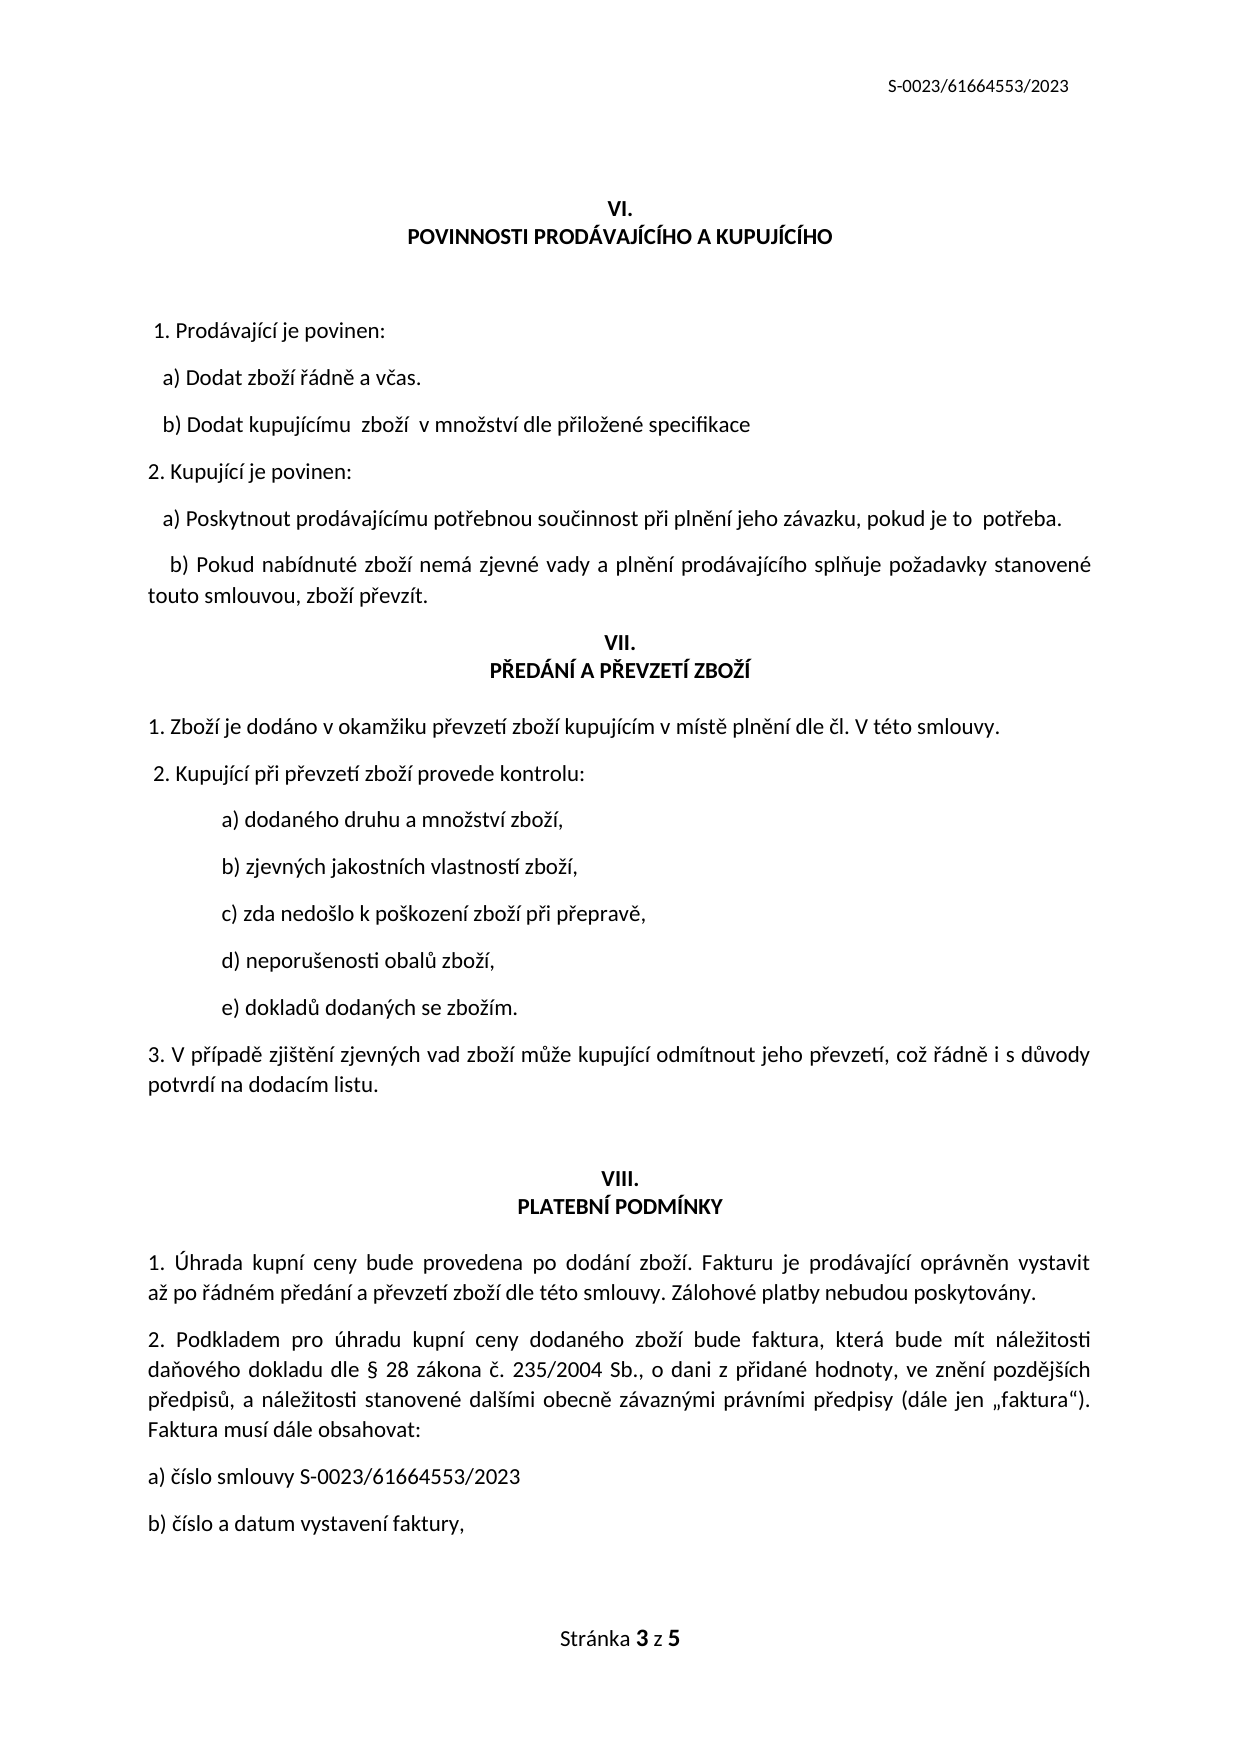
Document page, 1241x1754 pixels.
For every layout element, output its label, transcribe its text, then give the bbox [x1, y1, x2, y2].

text a) Dodat zboží řádně a včas. [148, 363, 1093, 391]
text PLATEBNÍ PODMÍNKY [148, 1192, 1093, 1220]
text b) Dodat kupujícímu zboží v množství dle přiložené specifikace [148, 410, 1093, 438]
text 1. Zboží je dodáno v okamžiku převzetí zboží kupujícím v místě plnění dle čl. V této smlouvy. [148, 712, 1093, 740]
text 2. Kupující je povinen: [148, 457, 1093, 485]
text PŘEDÁNÍ A PŘEVZETÍ ZBOŽÍ [148, 656, 1093, 684]
text c) zda nedošlo k poškození zboží při přepravě, [148, 899, 1093, 927]
text 3. V případě zjištění zjevných vad zboží může kupující odmítnout jeho převzetí, což řádně i s důvody potvrdí na dodacím listu. [148, 1040, 1093, 1098]
text e) dokladů dodaných se zbožím. [148, 993, 1093, 1021]
text POVINNOSTI PRODÁVAJÍCÍHO A KUPUJÍCÍHO [148, 222, 1093, 251]
text VIII. [148, 1164, 1093, 1192]
text 2. Podkladem pro úhradu kupní ceny dodaného zboží bude faktura, která bude mít náležitosti daňového dokladu dle § 28 zákona č. 235/2004 Sb., o dani z přidané hodnoty, ve znění pozdějších předpisů, a náležitosti stanovené dalšími obecně závaznými právními předpisy (dále jen „faktura“). Faktura musí dále obsahovat: [148, 1325, 1093, 1444]
text a) Poskytnout prodávajícímu potřebnou součinnost při plnění jeho závazku, pokud je to potřeba. [162, 504, 1093, 532]
text 2. Kupující při převzetí zboží provede kontrolu: [148, 759, 1093, 787]
text 1. Prodávající je povinen: [148, 316, 1093, 344]
text b) zjevných jakostních vlastností zboží, [148, 852, 1093, 880]
text b) Pokud nabídnuté zboží nemá zjevné vady a plnění prodávajícího splňuje požadavky stanovené touto smlouvou, zboží převzít. [148, 551, 1093, 609]
text VI. [148, 194, 1093, 222]
text a) dodaného druhu a množství zboží, [148, 806, 1093, 833]
text VII. [148, 628, 1093, 656]
text 1. Úhrada kupní ceny bude provedena po dodání zboží. Fakturu je prodávající oprávněn vystavit až po řádném předání a převzetí zboží dle této smlouvy. Zálohové platby nebudou poskytovány. [148, 1248, 1093, 1306]
text d) neporušenosti obalů zboží, [148, 946, 1093, 974]
text b) číslo a datum vystavení faktury, [148, 1509, 1093, 1537]
text a) číslo smlouvy S-0023/61664553/2023 [148, 1462, 1093, 1491]
